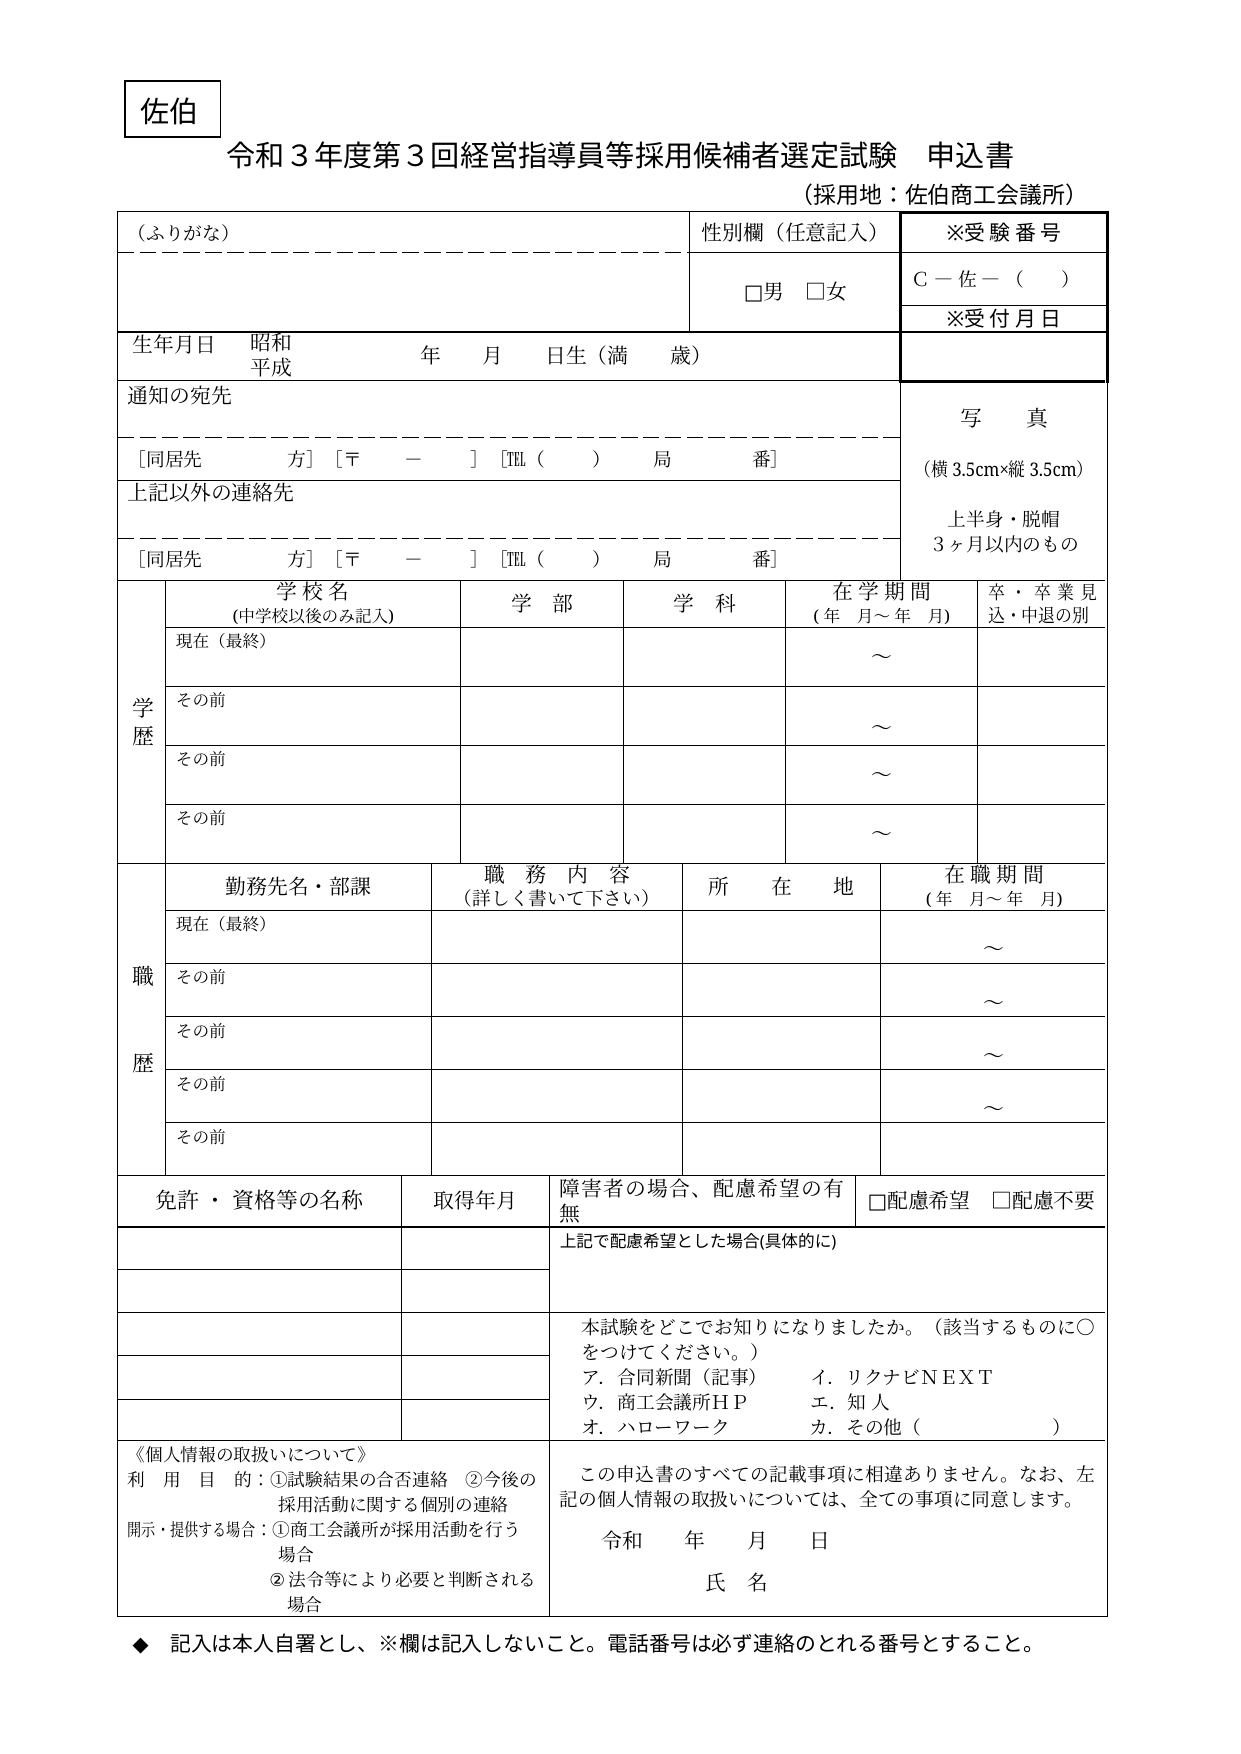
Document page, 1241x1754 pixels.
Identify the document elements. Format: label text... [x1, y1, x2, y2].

table_cell ［同居先 方］［〒 － ］［℡（ ） 局 番］ [118, 538, 900, 580]
table_cell 免許 ・ 資格等の名称 [118, 1176, 401, 1226]
table_cell [683, 1017, 880, 1069]
table_cell その前 [166, 746, 460, 804]
table_cell 在 学 期 間 ( 年 月～ 年 月) [786, 581, 977, 627]
table_cell 生年月日 [118, 333, 231, 380]
table_cell 職 務 内 容 （詳しく書いて下さい） [432, 864, 682, 910]
table_cell [432, 911, 682, 963]
table_cell 写 真 （横3.5cm×縦3.5cm） 上半身・脱帽 ３ヶ月以内のもの [901, 380, 1107, 580]
table_cell 卒・卒業見込・中退の別 [978, 580, 1107, 627]
table_cell [624, 805, 785, 863]
table_cell [402, 1400, 549, 1440]
table_cell ～ [786, 628, 977, 686]
table_cell 在 職 期 間 ( 年 月～ 年 月) [881, 863, 1107, 910]
table_cell 職 歴 [118, 864, 165, 1175]
table_cell ～ [881, 910, 1107, 963]
table_cell [978, 745, 1107, 804]
table_cell ～ [786, 746, 977, 804]
table_cell 現在（最終） [166, 911, 431, 963]
table_cell [978, 804, 1107, 863]
table_cell [118, 1270, 401, 1312]
table_cell 年 月 日生（満 歳） [231, 333, 899, 380]
table_cell [978, 627, 1107, 686]
table_cell 勤務先名・部課 [166, 864, 431, 910]
table_cell □配慮希望 □配慮不要 [856, 1175, 1107, 1226]
table_cell [432, 1070, 682, 1122]
table_cell [432, 964, 682, 1016]
table_cell Ｃ ― 佐 ― （ ） [902, 253, 1106, 305]
table_cell [624, 628, 785, 686]
table_cell [881, 1122, 1107, 1175]
table_header 性別欄（任意記入） [690, 212, 899, 252]
table_cell [402, 1356, 549, 1399]
table_cell 障害者の場合、配慮希望の有無 [550, 1176, 855, 1226]
table_cell この申込書のすべての記載事項に相違ありません。なお、左記の個人情報の取扱いについては、全ての事項に同意します。 令和 年 月 日 氏 名 [550, 1440, 1107, 1616]
table_cell 学 校 名 (中学校以後のみ記入) [166, 581, 460, 627]
table_cell [978, 686, 1107, 745]
table_cell [683, 964, 880, 1016]
table_cell [118, 252, 689, 331]
table_cell [402, 1270, 549, 1312]
table_cell 学 歴 [118, 581, 165, 863]
table_cell [683, 911, 880, 963]
table_cell [683, 1070, 880, 1122]
table_cell [118, 1356, 401, 1399]
table_cell 所 在 地 [683, 864, 880, 910]
table_cell □男 □女 [690, 253, 899, 331]
table_cell 通知の宛先 [118, 381, 900, 437]
table_cell ※受 付 月 日 [902, 306, 1106, 331]
table_cell [118, 1228, 401, 1269]
text （採用地：佐伯商工会議所） [106, 173, 1088, 211]
table_cell ～ [786, 805, 977, 863]
table_cell 現在（最終） [166, 628, 460, 686]
table_cell その前 [166, 687, 460, 745]
table_cell 本試験をどこでお知りになりましたか。（該当するものに○をつけてください。） ア．合同新聞（記事） イ．リクナビＮＥＸＴ ウ．商工会議所ＨＰ エ．知 人 オ．ハローワーク カ．その他（ ） [550, 1312, 1107, 1440]
table_cell その前 [166, 1070, 431, 1122]
table_cell [683, 1123, 880, 1175]
table_cell [461, 628, 623, 686]
table_cell 学 科 [624, 581, 785, 627]
table_cell その前 [166, 1017, 431, 1069]
table_cell [118, 1313, 401, 1355]
table_cell [461, 805, 623, 863]
table_cell 取得年月 [402, 1176, 549, 1226]
table_cell その前 [166, 1123, 431, 1175]
table_cell ～ [881, 1069, 1107, 1122]
table_cell その前 [166, 964, 431, 1016]
table_cell [461, 687, 623, 745]
table_cell 上記以外の連絡先 [118, 481, 900, 538]
table_cell [118, 1400, 401, 1440]
table_cell [432, 1123, 682, 1175]
table_cell ～ [786, 687, 977, 745]
table_cell [432, 1017, 682, 1069]
table_cell [624, 746, 785, 804]
table_cell ～ [881, 963, 1107, 1016]
table_cell ［同居先 方］［〒 － ］［℡（ ） 局 番］ [118, 437, 900, 479]
table_cell [624, 687, 785, 745]
table_cell その前 [166, 805, 460, 863]
table_cell [402, 1228, 549, 1269]
table_header （ふりがな） [118, 212, 689, 252]
table_cell 学 部 [461, 581, 623, 627]
table_cell ～ [881, 1016, 1107, 1069]
table_cell [461, 746, 623, 804]
table_cell 《個人情報の取扱いについて》 利 用 目 的：①試験結果の合否連絡 ②今後の採用活動に関する個別の連絡 開示・提供する場合：①商工会議所が採用活動を行う 場合 ②法令等により必要と判断される 場合 [118, 1441, 549, 1616]
table_header ※受 験 番 号 [902, 214, 1106, 252]
table_cell [402, 1313, 549, 1355]
text 令和３年度第３回経営指導員等採用候補者選定試験 申込書 [106, 142, 1134, 173]
table_cell [902, 333, 1106, 380]
table_cell 上記で配慮希望とした場合(具体的に) [550, 1226, 1107, 1312]
